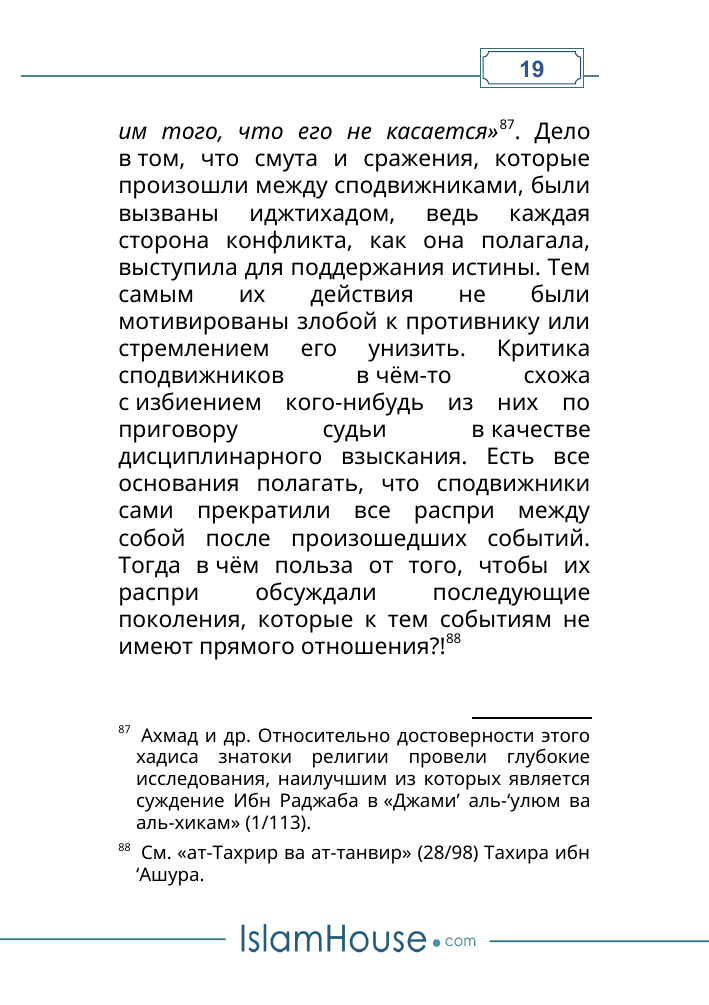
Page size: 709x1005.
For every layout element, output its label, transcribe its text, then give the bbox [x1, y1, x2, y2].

picture [233, 919, 709, 959]
text Второй довод — бесполезность рассуждений о распрях между сподвижниками как с познавательной, так и с практической стороны, тем более, что «к признаку хорошего исповедания Ислама человеком относится оставление им того, что его не касается». Дело в том, что смута и сражения, которые произошли между сподвижниками, были вызваны иджтихадом, ведь каждая сторона конфликта, как она полагала, выступила для поддержания истины. Тем самым их действия не были мотивированы злобой к противнику или стремлением его унизить. Критика сподвижников в чём-то схожа с избиением кого-нибудь из них по приговору судьи в качестве дисциплинарного взыскания. Есть все основания полагать, что сподвижники сами прекратили все распри между собой после произошедших событий. Тогда в чём польза от того, чтобы их распри обсуждали последующие поколения, которые к тем событиям не имеют прямого отношения?! [118, 118, 591, 660]
picture [0, 918, 226, 956]
